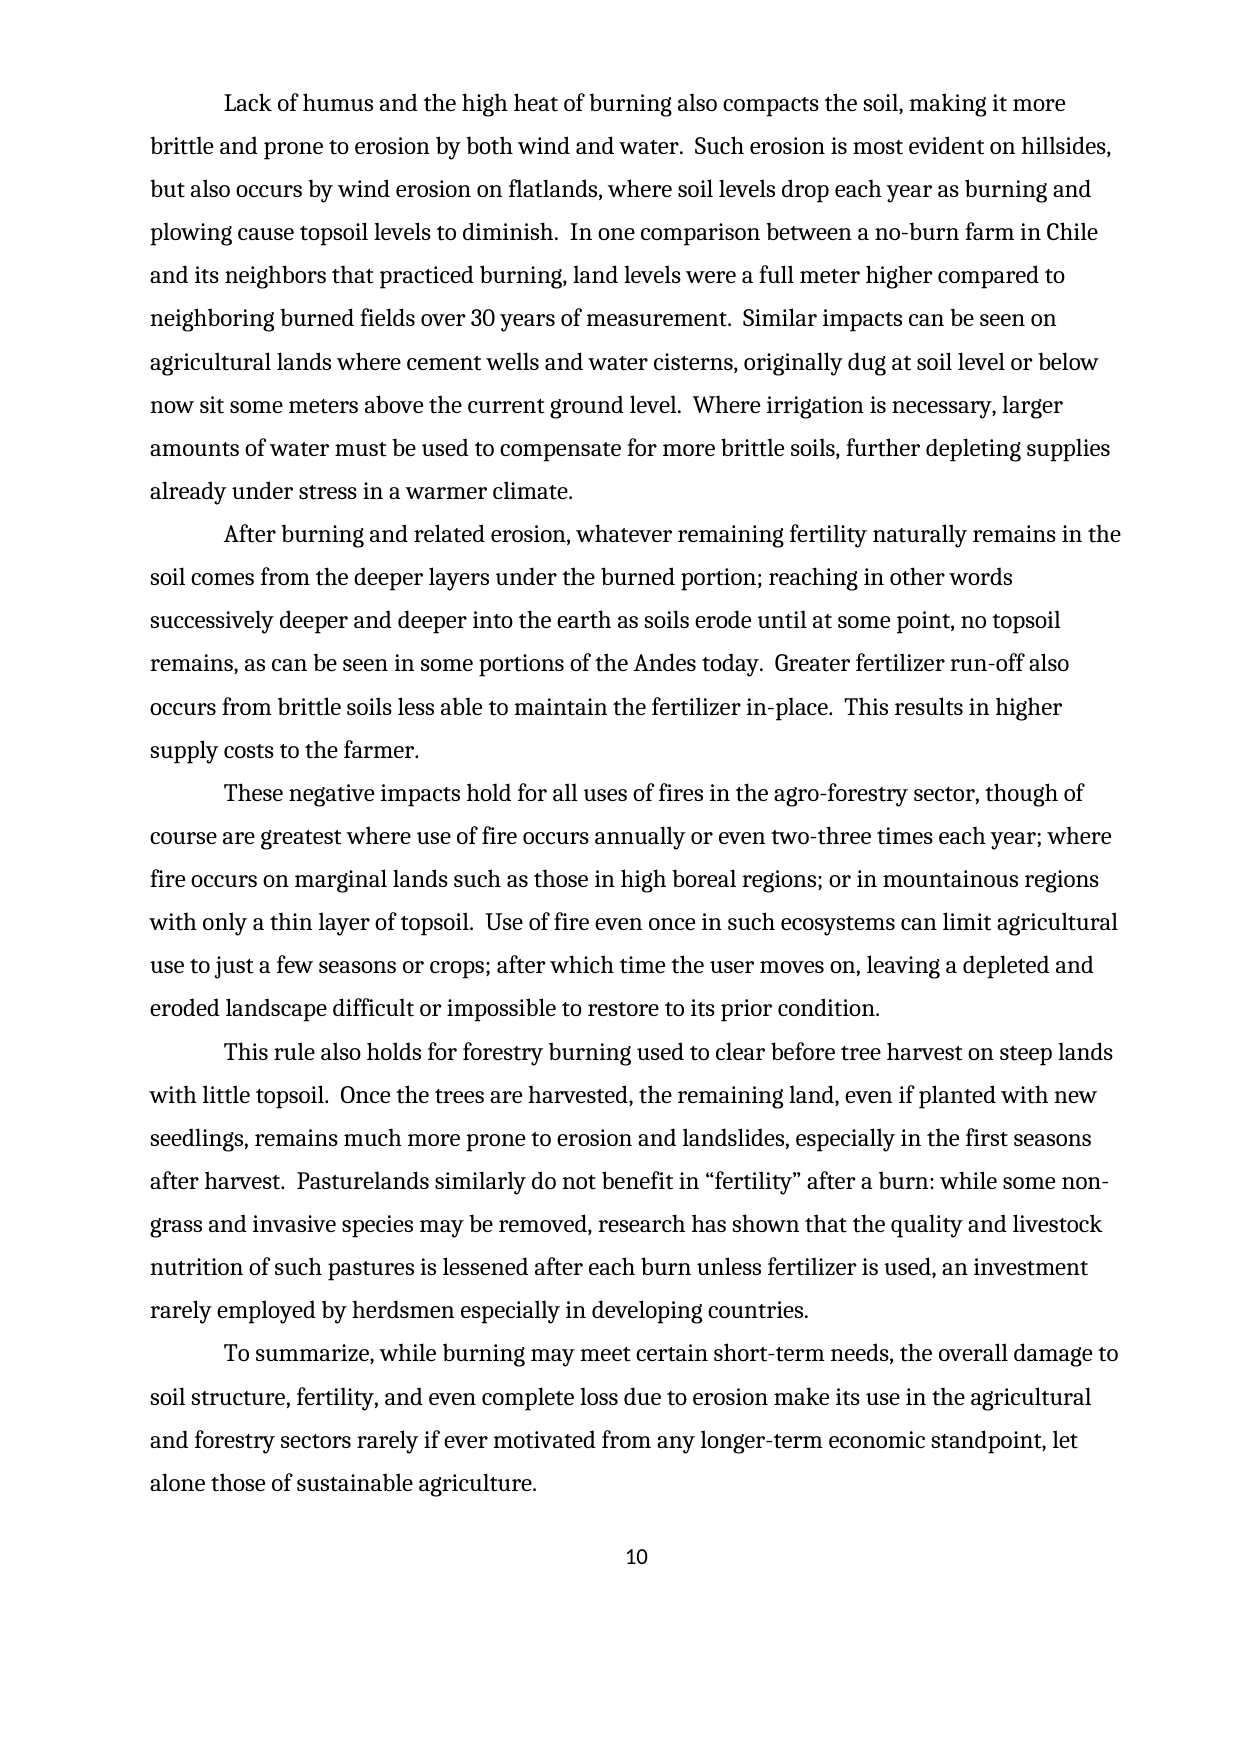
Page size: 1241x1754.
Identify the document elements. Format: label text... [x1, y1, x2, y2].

text These negative impacts hold for all uses of fires in the agro-forestry sector, though of course are greatest where use of fire occurs annually or even two-three times each year; where fire occurs on marginal lands such as those in high boreal regions; or in mountainous regions with only a thin layer of topsoil. Use of fire even once in such ecosystems can limit agricultural use to just a few seasons or crops; after which time the user moves on, leaving a depleted and eroded landscape difficult or impossible to restore to its prior condition. [150, 779, 1122, 1023]
text After burning and related erosion, whatever remaining fertility naturally remains in the soil comes from the deeper layers under the burned portion; reaching in other words successively deeper and deeper into the earth as soils erode until at some point, no topsoil remains, as can be seen in some portions of the Andes today. Greater fertilizer run-off also occurs from brittle soils less able to maintain the fertilizer in-place. This results in higher supply costs to the farmer. [150, 520, 1122, 764]
text Lack of humus and the high heat of burning also compacts the soil, making it more brittle and prone to erosion by both wind and water. Such erosion is most evident on hillsides, but also occurs by wind erosion on flatlands, where soil levels drop each year as burning and plowing cause topsoil levels to diminish. In one comparison between a no-burn farm in Chile and its neighbors that practiced burning, land levels were a full meter higher compared to neighboring burned fields over 30 years of measurement. Similar impacts can be seen on agricultural lands where cement wells and water cisterns, originally dug at soil level or below now sit some meters above the current ground level. Where irrigation is necessary, larger amounts of water must be used to compensate for more brittle soils, further depleting supplies already under stress in a warmer climate. [150, 89, 1122, 506]
text To summarize, while burning may meet certain short-term needs, the overall damage to soil structure, fertility, and even complete loss due to erosion make its use in the agricultural and forestry sectors rarely if ever motivated from any longer-term economic standpoint, let alone those of sustainable agriculture. [150, 1339, 1122, 1497]
text This rule also holds for forestry burning used to clear before tree harvest on steep lands with little topsoil. Once the trees are harvested, the remaining land, even if planted with new seedlings, remains much more prone to erosion and landslides, especially in the first seasons after harvest. Pasturelands similarly do not benefit in “fertility” after a burn: while some non-grass and invasive species may be removed, research has shown that the quality and livestock nutrition of such pastures is lessened after each burn unless fertilizer is used, an investment rarely employed by herdsmen especially in developing countries. [150, 1037, 1122, 1325]
